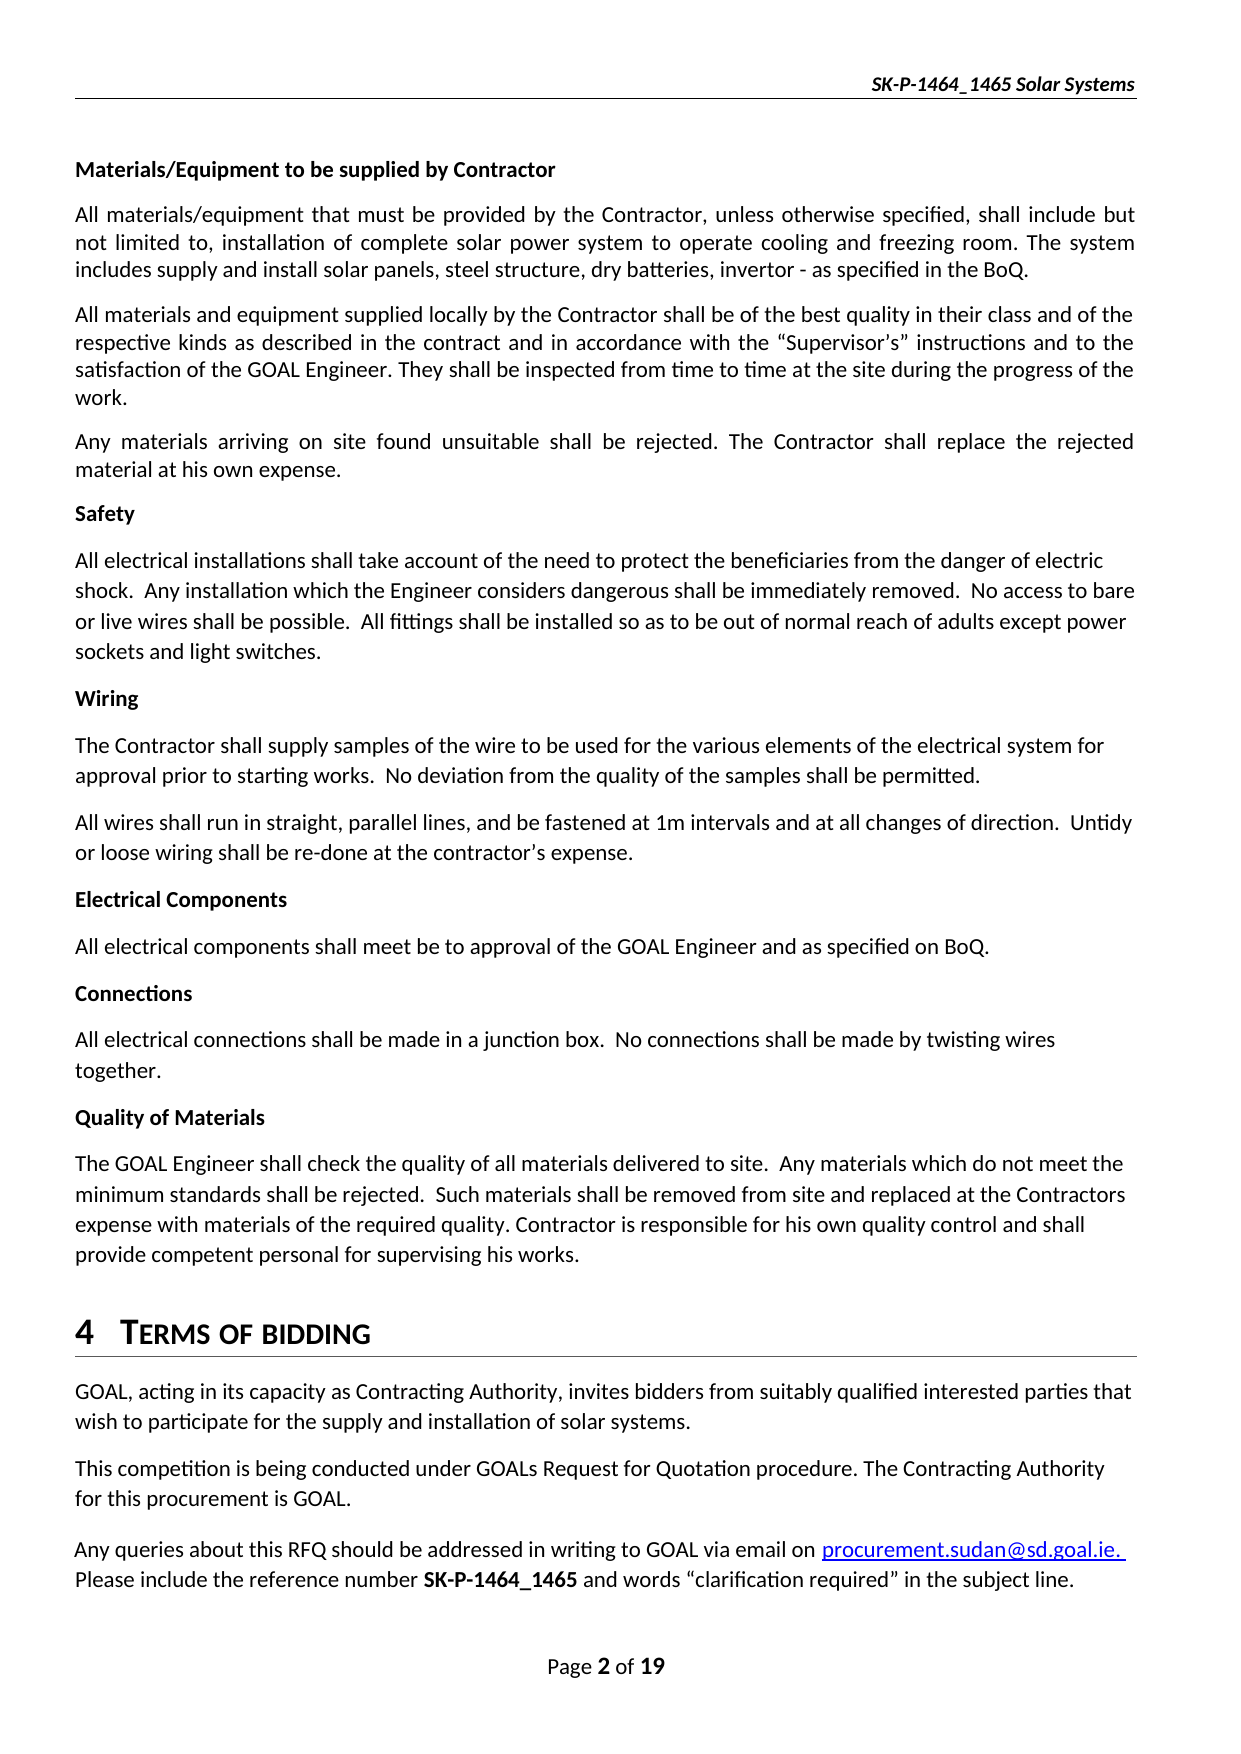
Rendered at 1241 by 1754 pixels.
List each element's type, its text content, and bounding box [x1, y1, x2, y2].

text Materials/Equipment to be supplied by Contractor [75, 155, 1137, 183]
subtitle Terms of bidding [75, 1308, 1137, 1356]
subtitle Any queries about this RFQ should be addressed in writing to GOAL via email on procurement.sudan@sd.goal.ie. Please include the reference number SK-P-1464_1465 and words “clarification required” in the subject line. [74, 1535, 1137, 1594]
text The GOAL Engineer shall check the quality of all materials delivered to site. Any materials which do not meet the minimum standards shall be rejected. Such materials shall be removed from site and replaced at the Contractors expense with materials of the required quality. Contractor is responsible for his own quality control and shall provide competent personal for supervising his works. [75, 1149, 1137, 1268]
text All wires shall run in straight, parallel lines, and be fastened at 1m intervals and at all changes of direction. Untidy or loose wiring shall be re-done at the contractor’s expense. [75, 808, 1137, 866]
text The Contractor shall supply samples of the wire to be used for the various elements of the electrical system for approval prior to starting works. No deviation from the quality of the samples shall be permitted. [75, 731, 1137, 789]
text All electrical installations shall take account of the need to protect the beneficiaries from the danger of electric shock. Any installation which the Engineer considers dangerous shall be immediately removed. No access to bare or live wires shall be possible. All fittings shall be installed so as to be out of normal reach of adults except power sockets and light switches. [75, 546, 1137, 665]
text All electrical connections shall be made in a junction box. No connections shall be made by twisting wires together. [75, 1026, 1137, 1084]
text Safety [75, 499, 1137, 527]
text This competition is being conducted under GOALs Request for Quotation procedure. The Contracting Authority for this procurement is GOAL. [75, 1454, 1137, 1512]
text Quality of Materials [75, 1103, 1137, 1131]
text All materials and equipment supplied locally by the Contractor shall be of the best quality in their class and of the respective kinds as described in the contract and in accordance with the “Supervisor’s” instructions and to the satisfaction of the GOAL Engineer. They shall be inspected from time to time at the site during the progress of the work. [75, 300, 1137, 411]
text Electrical Components [75, 885, 1137, 913]
text Connections [75, 979, 1137, 1007]
text GOAL, acting in its capacity as Contracting Authority, invites bidders from suitably qualified interested parties that wish to participate for the supply and installation of solar systems. [75, 1377, 1137, 1435]
text All materials/equipment that must be provided by the Contractor, unless otherwise specified, shall include but not limited to, installation of complete solar power system to operate cooling and freezing room. The system includes supply and install solar panels, steel structure, dry batteries, invertor - as specified in the BoQ. [75, 200, 1137, 283]
text Any materials arriving on site found unsuitable shall be rejected. The Contractor shall replace the rejected material at his own expense. [75, 428, 1137, 483]
text All electrical components shall meet be to approval of the GOAL Engineer and as specified on BoQ. [75, 932, 1137, 960]
text Wiring [75, 684, 1137, 712]
